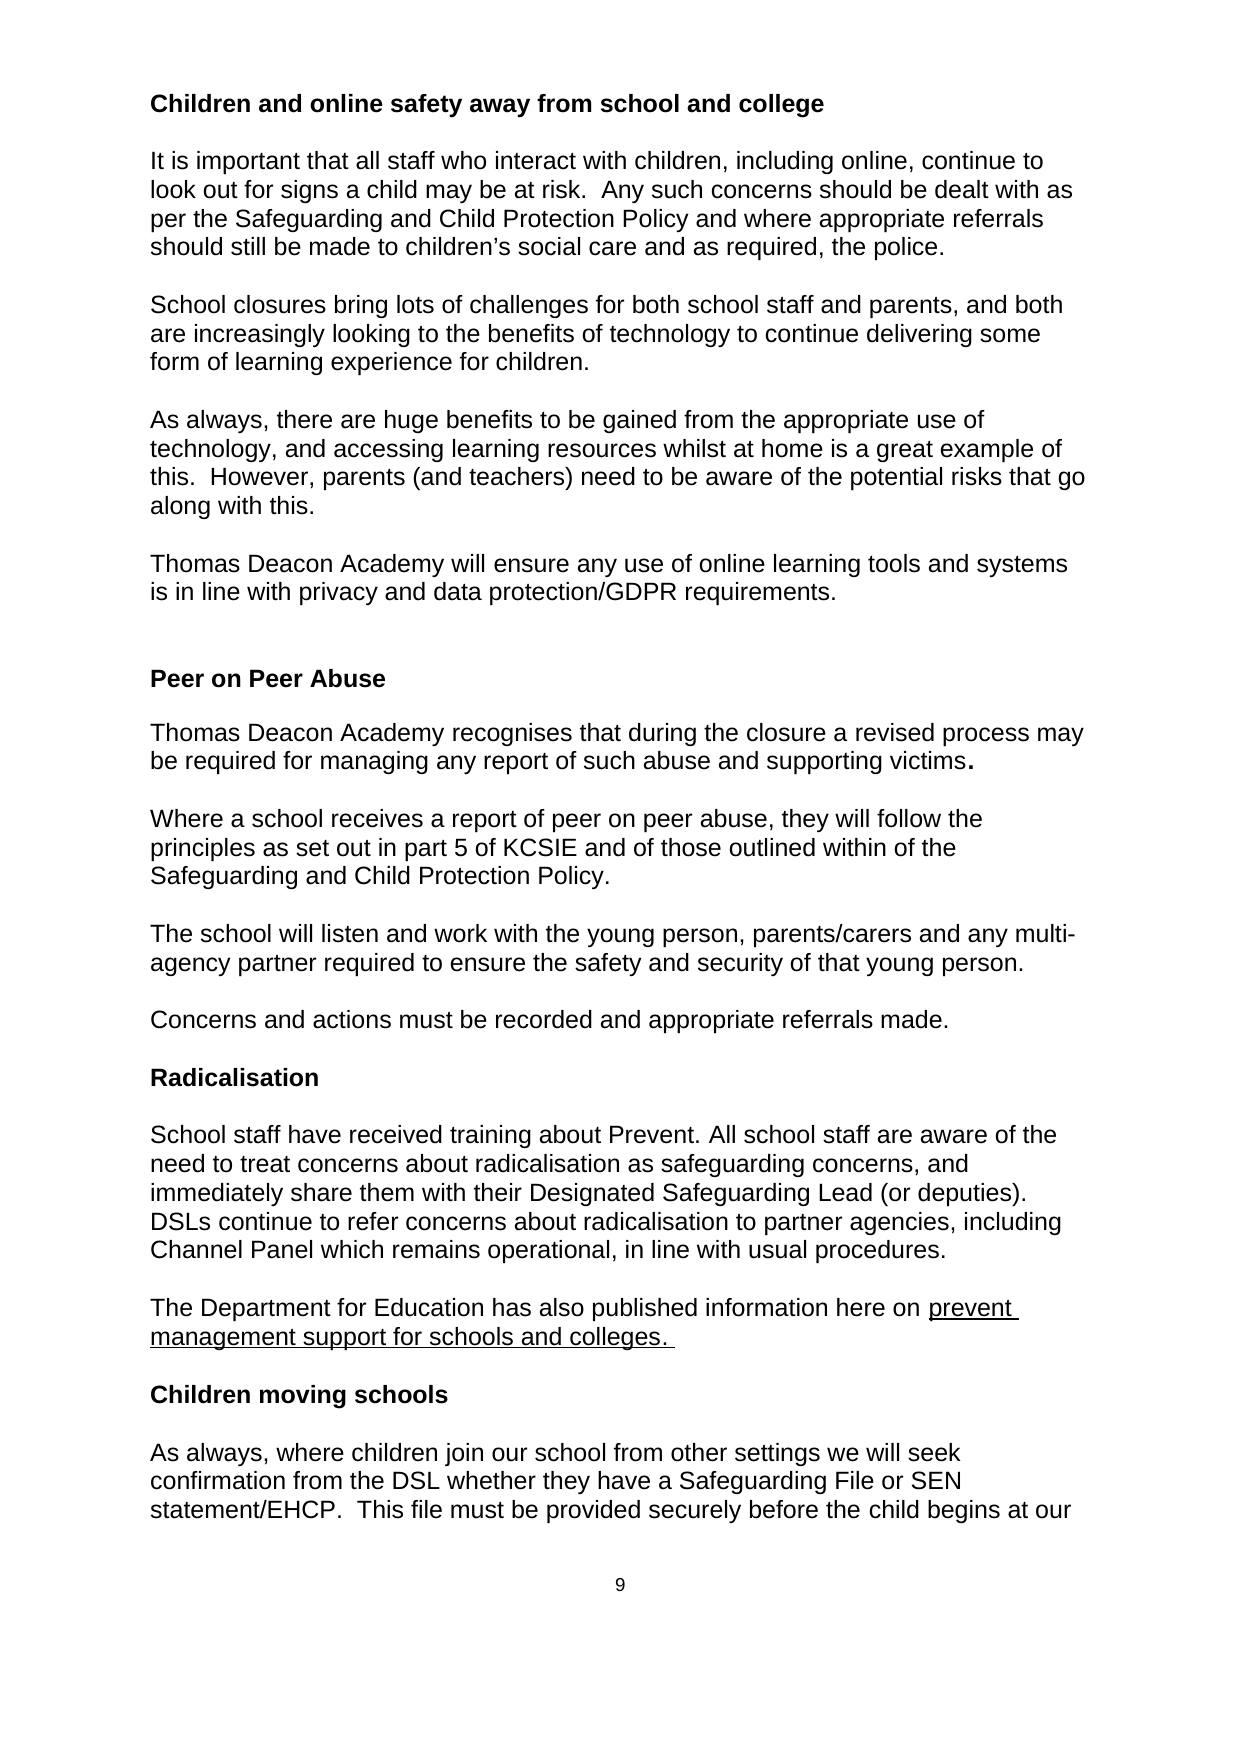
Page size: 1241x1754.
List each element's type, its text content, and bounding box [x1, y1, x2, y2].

text Children moving schools [150, 1380, 1090, 1409]
text Peer on Peer Abuse [150, 664, 1090, 692]
subtitle Radicalisation [150, 1062, 1090, 1091]
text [150, 1437, 1090, 1524]
text School closures bring lots of challenges for both school staff and parents, and both are increasingly looking to the benefits of technology to continue delivering some form of learning experience for children. [150, 290, 1090, 376]
text The Department for Education has also published information here on prevent management support for schools and colleges. [150, 1293, 1090, 1351]
text School staff have received training about Prevent. All school staff are aware of the need to treat concerns about radicalisation as safeguarding concerns, and immediately share them with their Designated Safeguarding Lead (or deputies). DSLs continue to refer concerns about radicalisation to partner agencies, including Channel Panel which remains operational, in line with usual procedures. [150, 1120, 1090, 1264]
text As always, there are huge benefits to be gained from the appropriate use of technology, and accessing learning resources whilst at home is a great example of this. However, parents (and teachers) need to be aware of the potential risks that go along with this. [150, 405, 1090, 520]
text Thomas Deacon Academy recognises that during the closure a revised process may be required for managing any report of such abuse and supporting victims. [150, 717, 1090, 775]
text Concerns and actions must be recorded and appropriate referrals made. [150, 1005, 1090, 1034]
text It is important that all staff who interact with children, including online, continue to look out for signs a child may be at risk. Any such concerns should be dealt with as per the Safeguarding and Child Protection Policy and where appropriate referrals should still be made to children’s social care and as required, the police. [150, 146, 1090, 261]
text Where a school receives a report of peer on peer abuse, they will follow the principles as set out in part 5 of KCSIE and of those outlined within of the Safeguarding and Child Protection Policy. [150, 804, 1090, 890]
subtitle Children and online safety away from school and college [150, 89, 1090, 117]
text The school will listen and work with the young person, parents/carers and any multi-agency partner required to ensure the safety and security of that young person. [150, 919, 1090, 976]
text Thomas Deacon Academy will ensure any use of online learning tools and systems is in line with privacy and data protection/GDPR requirements. [150, 549, 1090, 606]
